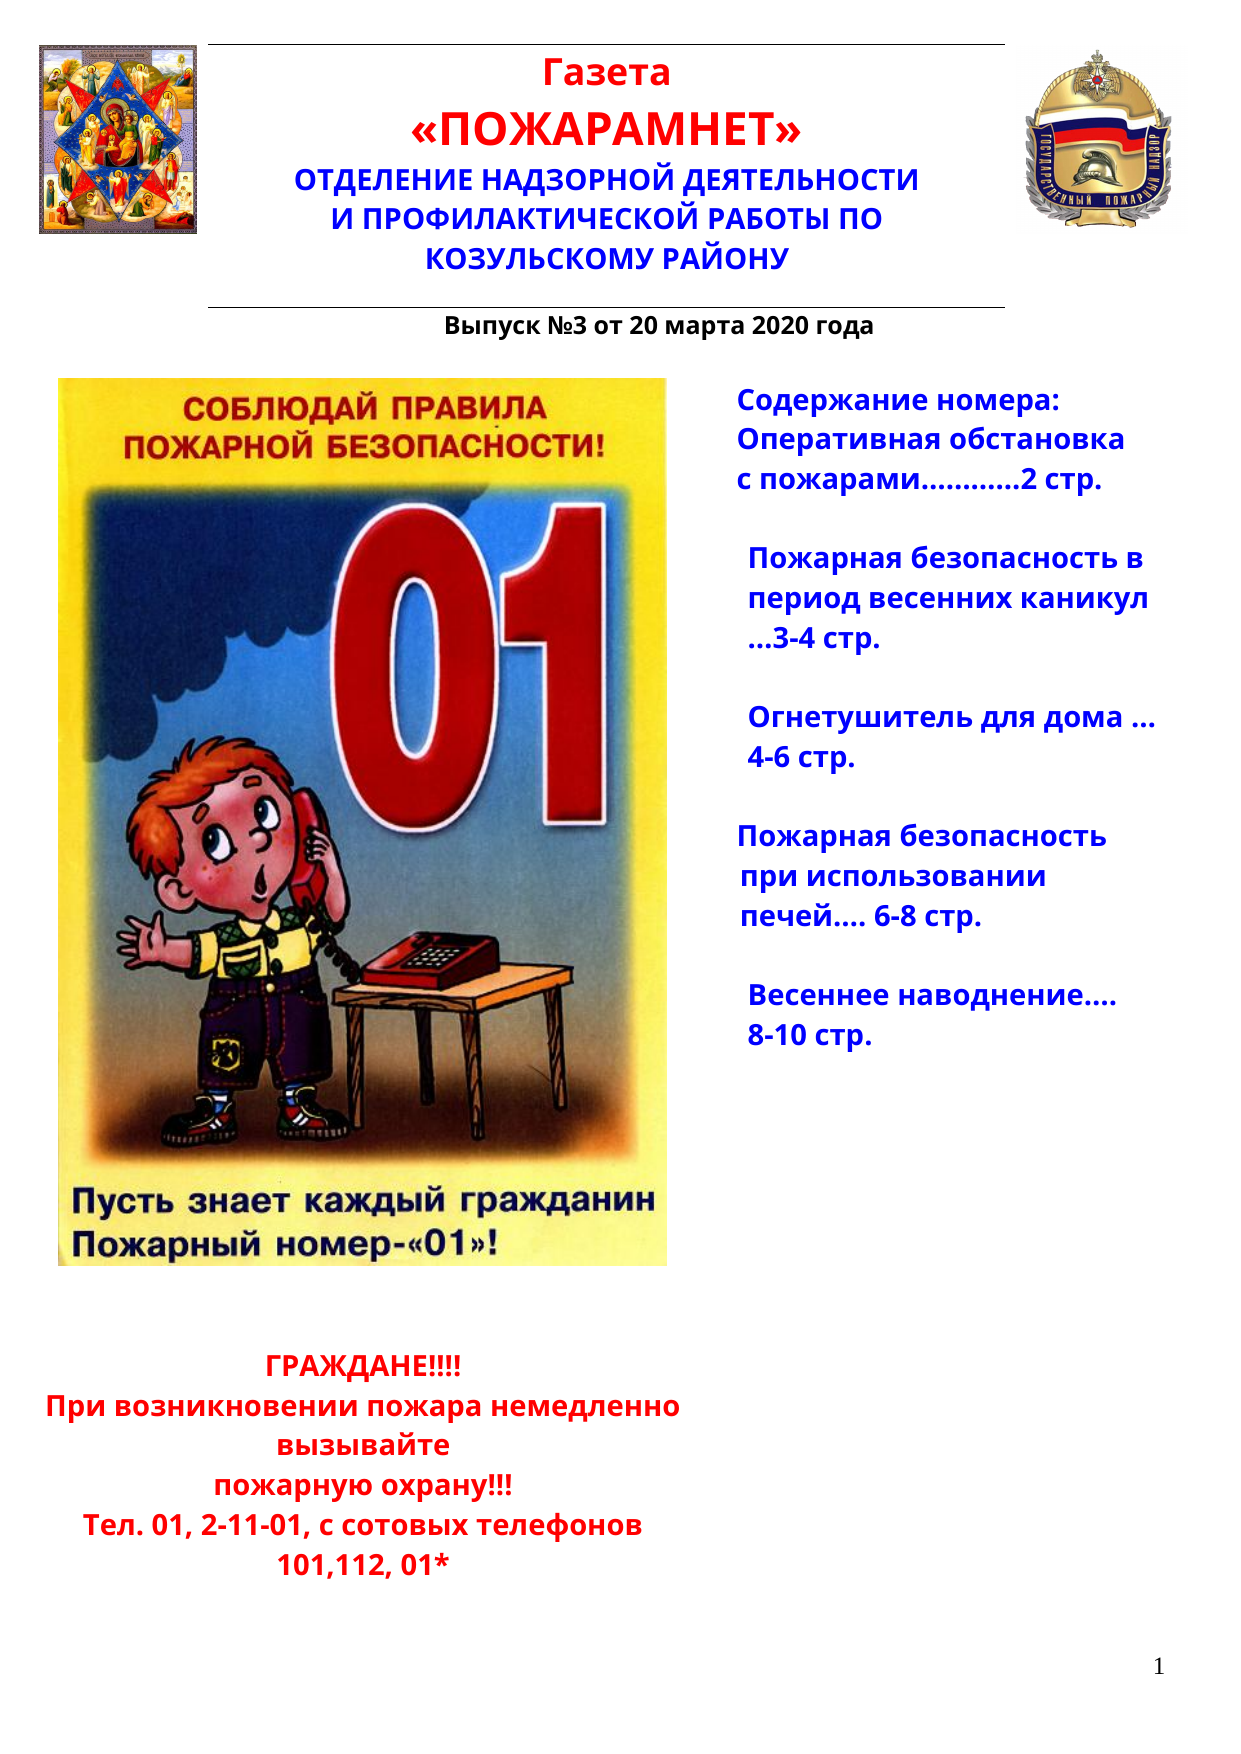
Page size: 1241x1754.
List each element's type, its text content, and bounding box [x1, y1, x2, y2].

table_header [1005, 44, 1178, 307]
picture [39, 45, 197, 234]
picture [58, 378, 667, 1266]
table_cell Выпуск №3 от 20 марта 2020 года [16, 307, 1240, 379]
picture [1016, 45, 1188, 234]
table_cell Содержание номера: Оперативная обстановка с пожарами………...2 стр. Пожарная безопасность в период весенних каникул …3-4 стр. Огнетушитель для дома …4-6 стр. Пожарная безопасность при использовании печей…. 6-8 стр. Весеннее наводнение…. 8-10 стр. [710, 379, 1240, 1641]
table_header Газета «ПОЖАРАМНЕТ» ОТДЕЛЕНИЕ НАДЗОРНОЙ ДЕЯТЕЛЬНОСТИ И ПРОФИЛАКТИЧЕСКОЙ РАБОТЫ ПО КОЗУЛЬСКОМУ РАЙОНУ [208, 45, 1005, 307]
table_header [16, 44, 208, 307]
table_cell ГРАЖДАНЕ!!!! При возникновении пожара немедленно вызывайте пожарную охрану!!! Тел. 01, 2-11-01, с сотовых телефонов 101,112, 01* [16, 379, 710, 1641]
